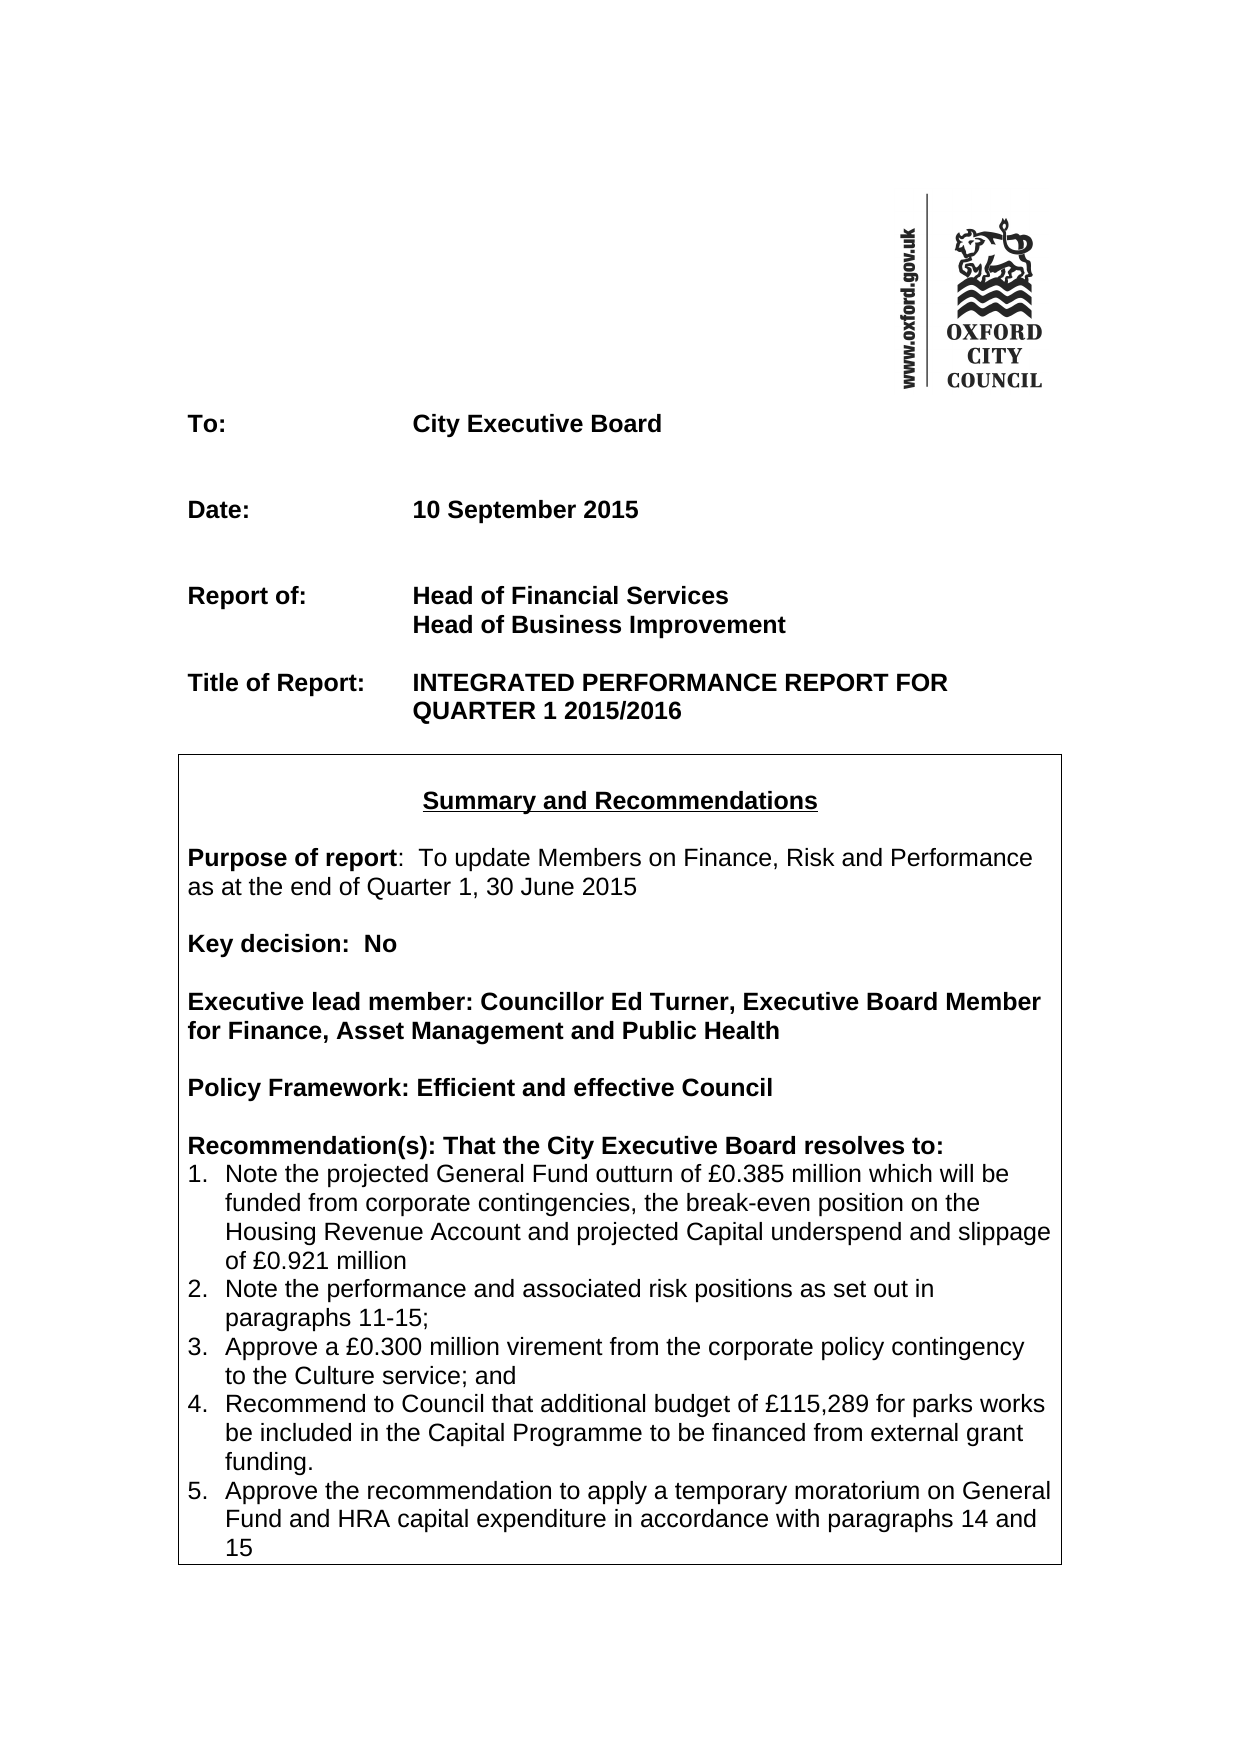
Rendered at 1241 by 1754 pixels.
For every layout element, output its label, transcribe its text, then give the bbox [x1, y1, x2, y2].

subtitle Key decision: No [187, 929, 1053, 958]
text To: City Executive Board [187, 409, 1053, 437]
list Recommend to Council that additional budget of £115,289 for parks works be included in the Capital Programme to be financed from external grant funding. [187, 1389, 1053, 1472]
text Date: 10 September 2015 [187, 495, 1053, 524]
text Head of Business Improvement [187, 610, 1053, 639]
list Note the performance and associated risk positions as set out in paragraphs 11-15; [187, 1274, 1053, 1332]
list Approve a £0.300 million virement from the corporate policy contingency to the Culture service; and [187, 1332, 1053, 1389]
list Approve the recommendation to apply a temporary moratorium on General Fund and HRA capital expenditure in accordance with paragraphs 14 and 15 [179, 1472, 1061, 1564]
text Purpose of report: To update Members on Finance, Risk and Performance as at the end of Quarter 1, 30 June 2015 [187, 843, 1053, 901]
text Report of: Head of Financial Services [187, 581, 1053, 610]
picture [894, 188, 1049, 395]
text Executive lead member: Councillor Ed Turner, Executive Board Member for Finance, Asset Management and Public Health [187, 987, 1053, 1044]
subtitle Summary and Recommendations [187, 786, 1053, 814]
text Recommendation(s): That the City Executive Board resolves to: [187, 1131, 1053, 1159]
text Title of Report: INTEGRATED PERFORMANCE REPORT FOR QUARTER 1 2015/2016 [187, 667, 1053, 725]
text Policy Framework: Efficient and effective Council [187, 1073, 1053, 1102]
list Note the projected General Fund outturn of £0.385 million which will be funded from corporate contingencies, the break-even position on the Housing Revenue Account and projected Capital underspend and slippage of £0.921 million [187, 1159, 1053, 1274]
